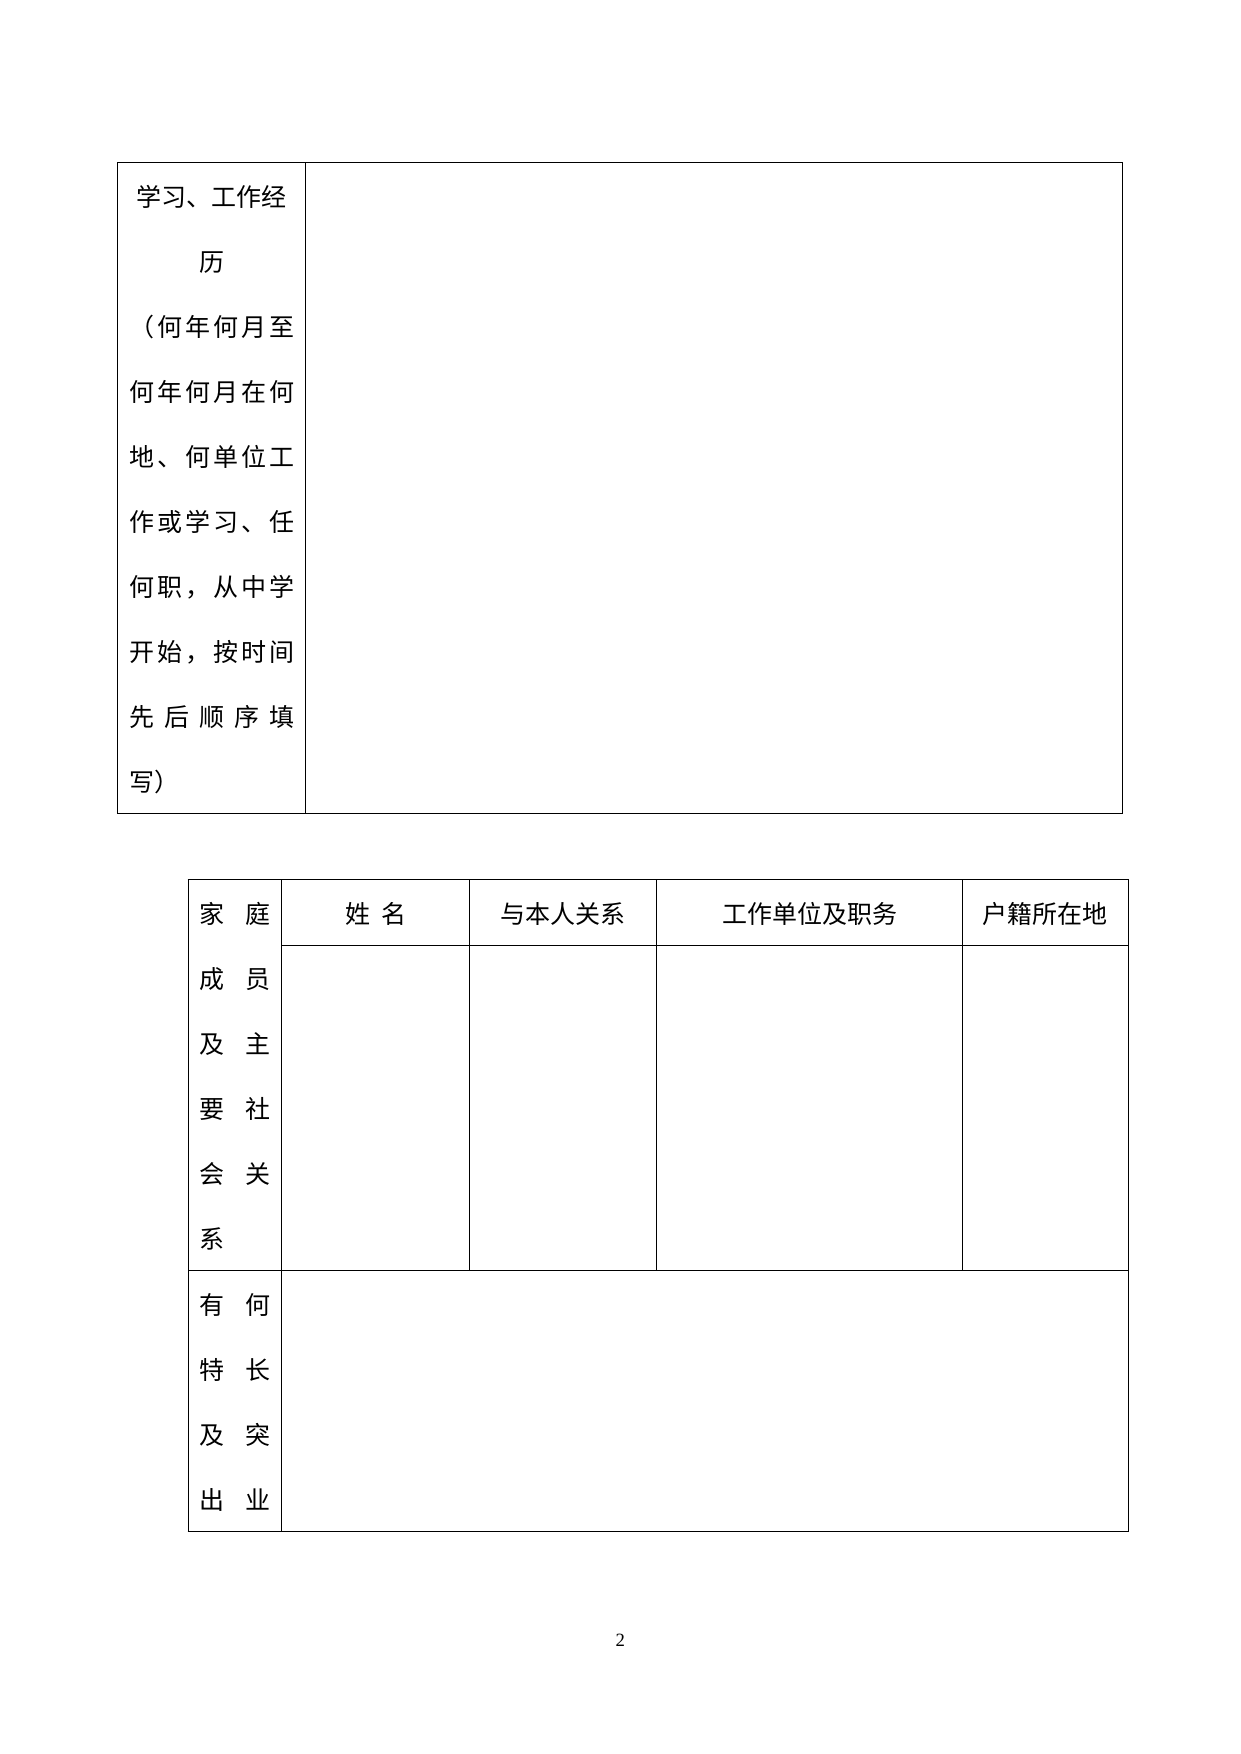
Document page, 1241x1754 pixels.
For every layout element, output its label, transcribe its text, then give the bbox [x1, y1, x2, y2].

table_cell 学习、工作经历 （何年何月至何年何月在何地、何单位工作或学习、任何职，从中学开始，按时间先后顺序填写） [118, 163, 305, 813]
table_header 工作单位及职务 [657, 880, 962, 945]
table_header 户籍所在地 [963, 880, 1128, 945]
table_header 家 庭成 员及 主要 社会 关系 [189, 880, 281, 1270]
table_cell [306, 163, 1122, 813]
table_cell [657, 946, 962, 1270]
table_header 姓 名 [282, 880, 469, 945]
table_cell [282, 946, 469, 1270]
table_cell [470, 946, 656, 1270]
table_header 与本人关系 [470, 880, 656, 945]
table_cell [282, 1271, 1128, 1531]
table_cell 有 何特 长及 突出 业绩 [189, 1271, 281, 1531]
table_cell [963, 946, 1128, 1270]
